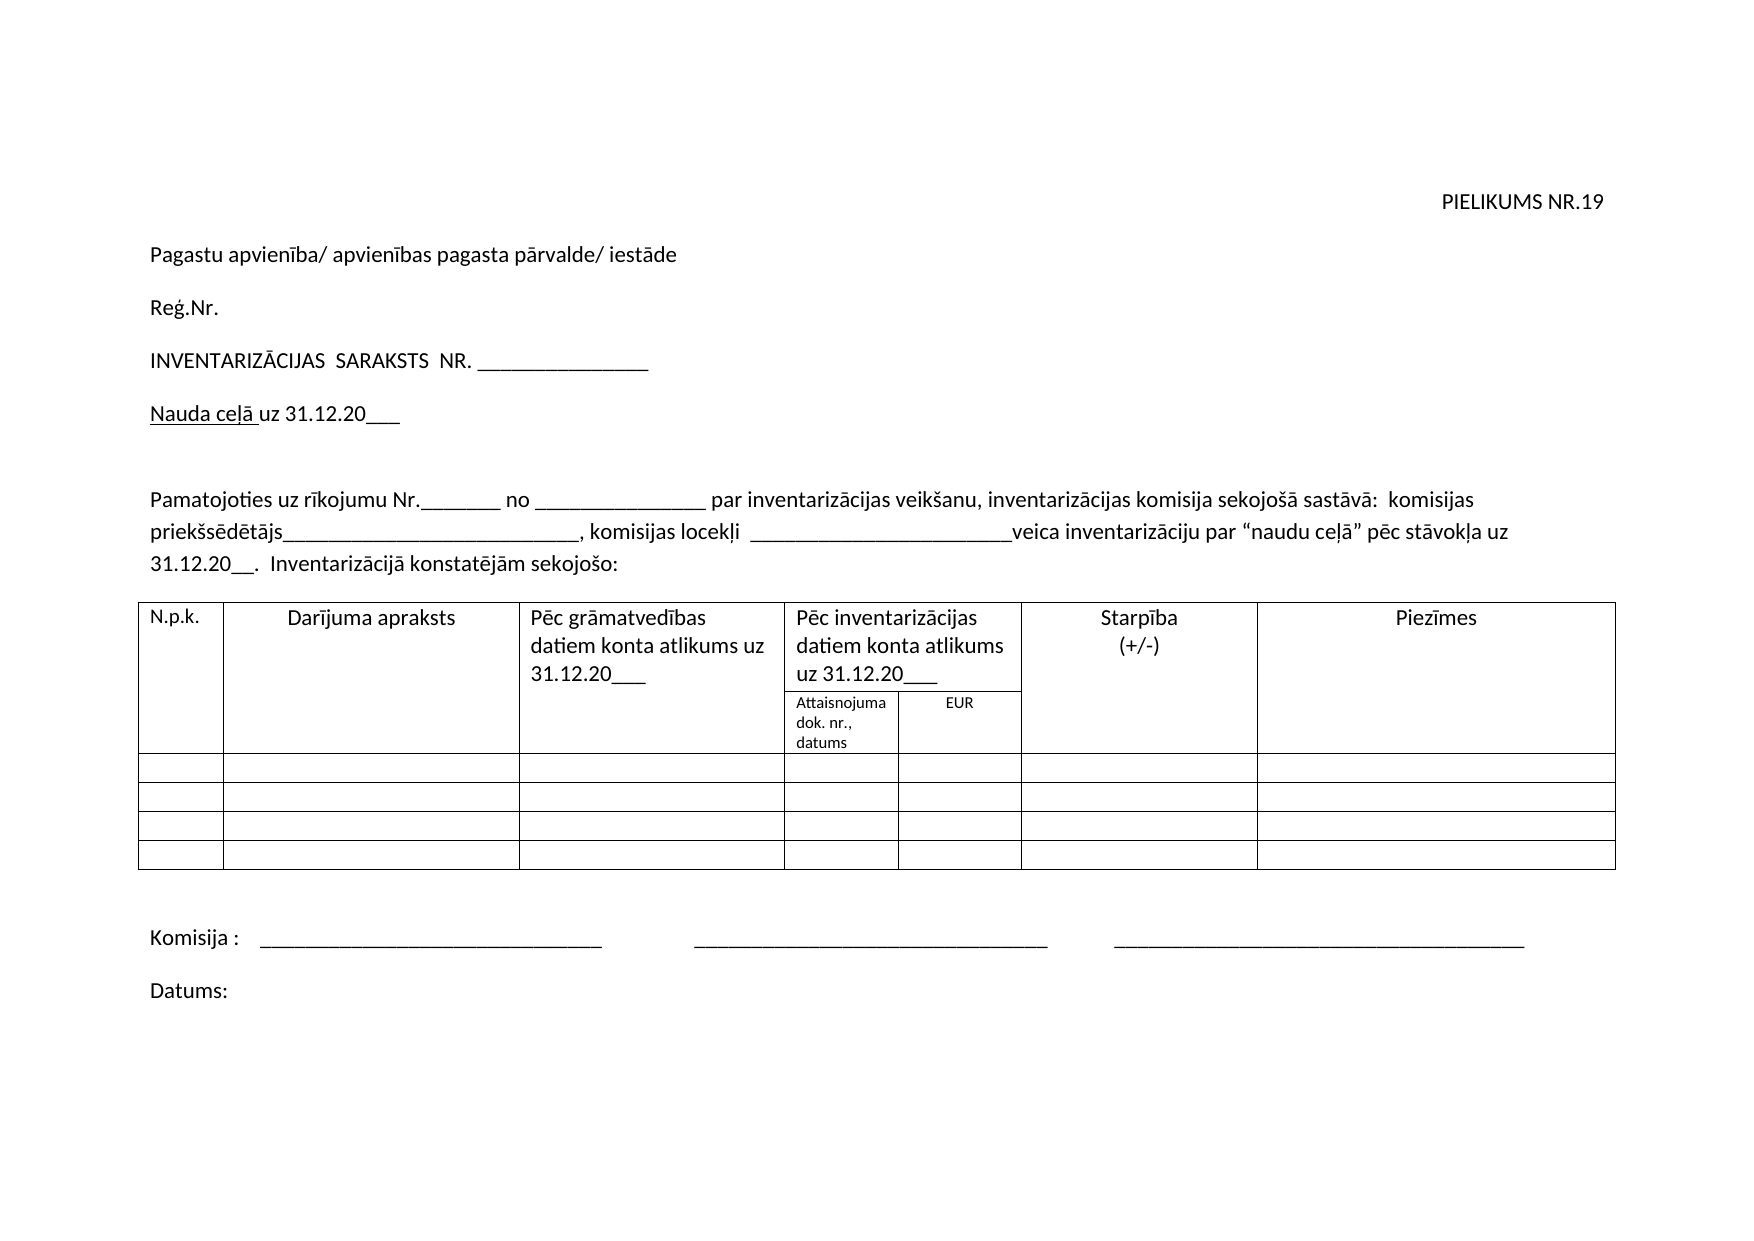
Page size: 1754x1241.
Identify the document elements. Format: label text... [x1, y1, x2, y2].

table_cell [785, 841, 898, 869]
table_header Pēc inventarizācijas datiem konta atlikums uz 31.12.20___ [785, 603, 1021, 691]
table_cell [139, 812, 223, 840]
table_cell [1258, 754, 1615, 782]
text Pamatojoties uz rīkojumu Nr._______ no _______________ par inventarizācijas veikšanu, inventarizācijas komisija sekojošā sastāvā: komisijas priekšsēdētājs__________________________, komisijas locekļi _______________________veica inventarizāciju par “naudu ceļā” pēc stāvokļa uz 31.12.20__. Inventarizācijā konstatējām sekojošo: [150, 485, 1604, 577]
table_header Pēc grāmatvedības datiem konta atlikums uz 31.12.20___ [520, 603, 784, 753]
table_cell [1022, 812, 1257, 840]
table_cell [899, 841, 1021, 869]
table_cell [520, 812, 784, 840]
text Nauda ceļā uz 31.12.20___ [150, 399, 1604, 460]
table_header N.p.k. [139, 603, 223, 753]
table_cell [785, 754, 898, 782]
text Reģ.Nr. [150, 293, 1604, 322]
table_header Starpība (+/-) [1022, 603, 1257, 753]
table_cell [785, 783, 898, 811]
table_cell Attaisnojuma dok. nr., datums [785, 692, 898, 753]
text PIELIKUMS NR.19 [150, 187, 1604, 216]
table_cell [139, 783, 223, 811]
table_cell EUR [899, 692, 1021, 753]
table_cell [1258, 812, 1615, 840]
table_cell [224, 841, 519, 869]
table_cell [899, 812, 1021, 840]
table_cell [1258, 783, 1615, 811]
table_cell [1022, 841, 1257, 869]
table_cell [1022, 754, 1257, 782]
text Komisija : ______________________________ _______________________________ ____________________________________ [150, 923, 1604, 951]
table_cell [1022, 783, 1257, 811]
table_header Darījuma apraksts [224, 603, 519, 753]
text Datums: [150, 976, 1604, 1004]
table_header Piezīmes [1258, 603, 1615, 753]
table_cell [224, 812, 519, 840]
table_cell [139, 841, 223, 869]
table_cell [520, 841, 784, 869]
table_cell [139, 754, 223, 782]
table_cell [899, 754, 1021, 782]
table_cell [520, 783, 784, 811]
table_cell [785, 812, 898, 840]
table_cell [1258, 841, 1615, 869]
table_cell [520, 754, 784, 782]
text INVENTARIZĀCIJAS SARAKSTS NR. _______________ [150, 347, 1604, 374]
text Pagastu apvienība/ apvienības pagasta pārvalde/ iestāde [150, 241, 1604, 268]
table_cell [224, 754, 519, 782]
table_cell [899, 783, 1021, 811]
table_cell [224, 783, 519, 811]
